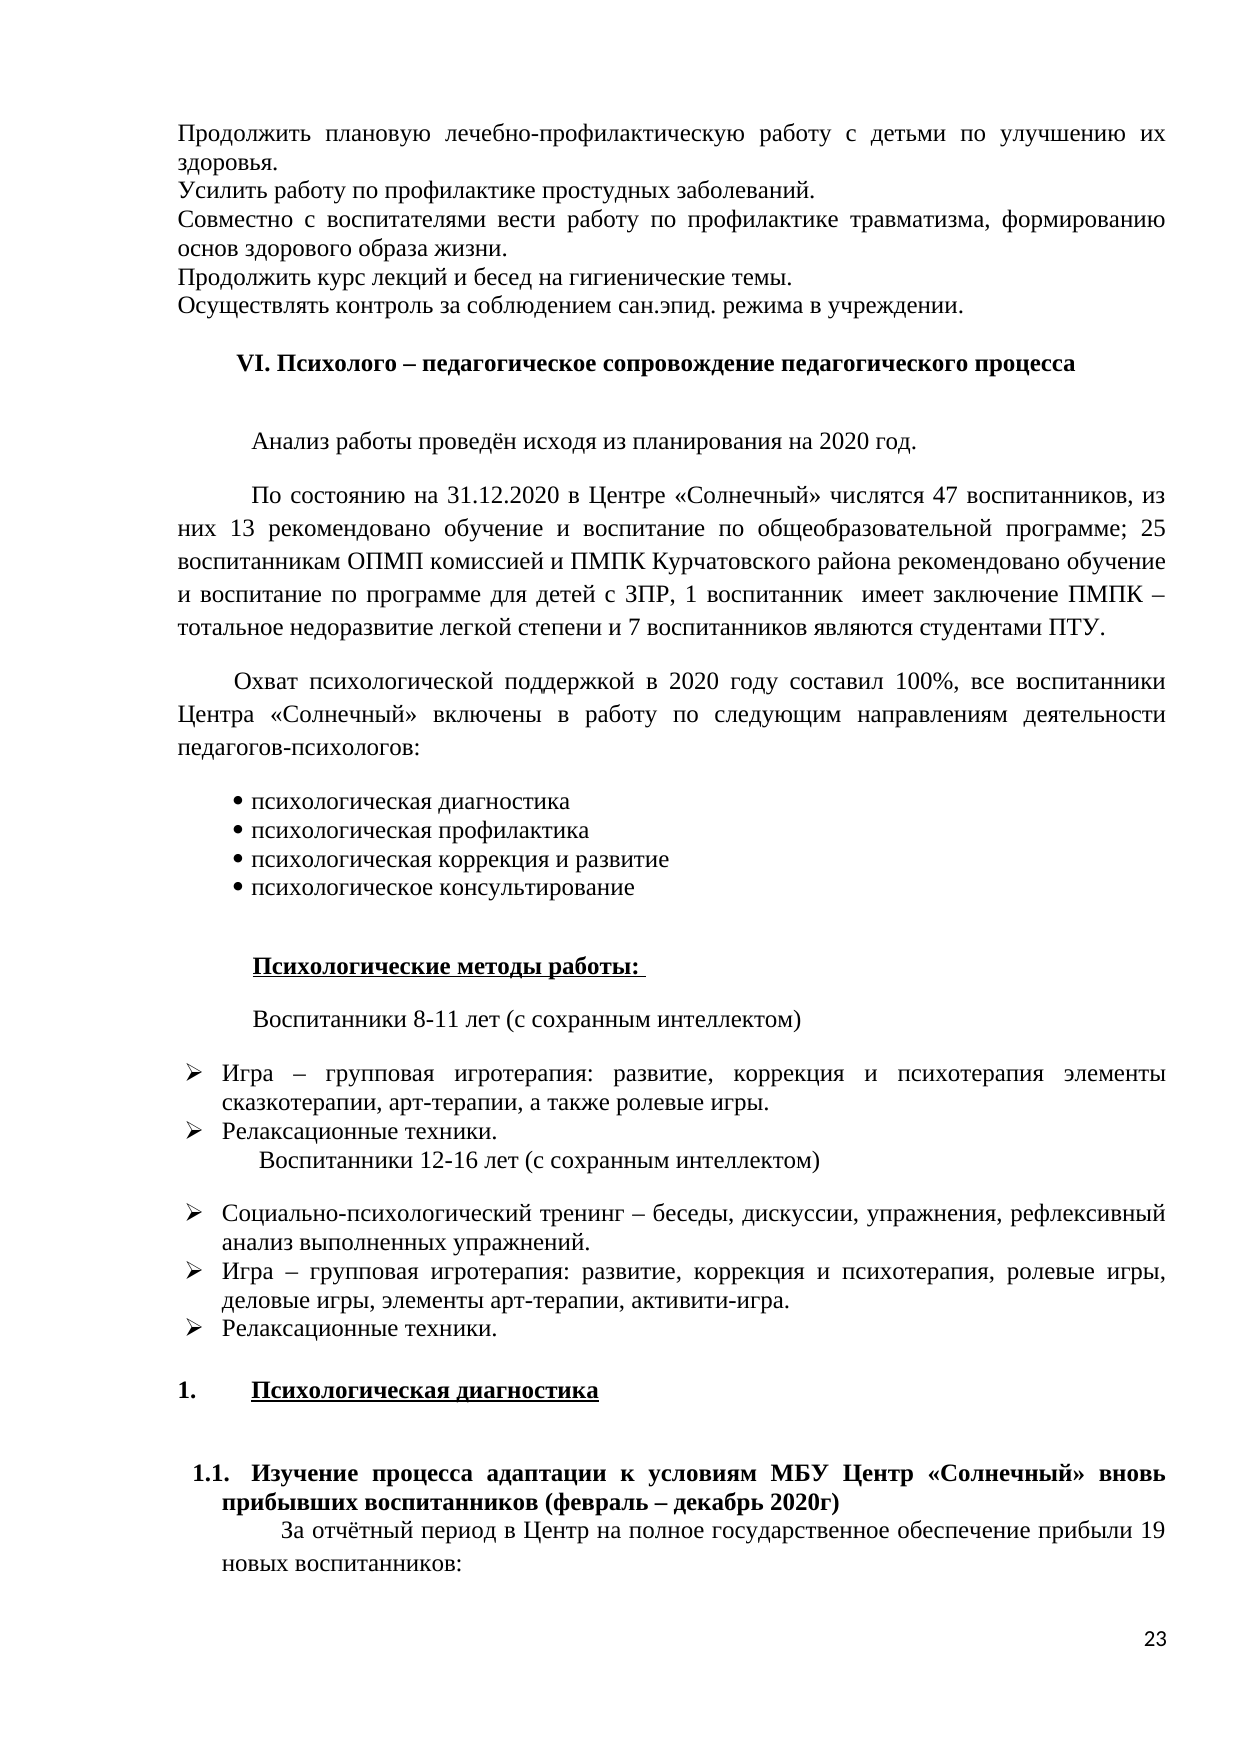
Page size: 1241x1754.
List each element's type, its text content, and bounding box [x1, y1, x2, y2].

text Усилить работу по профилактике простудных заболеваний. [177, 176, 1167, 204]
text Охват психологической поддержкой в 2020 году составил 100%, все воспитанники Центра «Солнечный» включены в работу по следующим направлениям деятельности педагогов-психологов: [177, 666, 1167, 761]
text Продолжить плановую лечебно-профилактическую работу с детьми по улучшению их здоровья. [177, 118, 1167, 176]
list психологическая коррекция и развитие [177, 844, 1167, 872]
text Анализ работы проведён исходя из планирования на 2020 год. [177, 426, 1167, 455]
list Социально-психологический тренинг – беседы, дискуссии, упражнения, рефлексивный анализ выполненных упражнений. [184, 1198, 1167, 1256]
text За отчётный период в Центр на полное государственное обеспечение прибыли 19 новых воспитанников: [222, 1515, 1167, 1577]
list психологическая профилактика [177, 815, 1167, 844]
text Воспитанники 8-11 лет (с сохранным интеллектом) [252, 1004, 1167, 1033]
list психологическая диагностика [177, 786, 1167, 815]
list Изучение процесса адаптации к условиям МБУ Центр «Солнечный» вновь прибывших воспитанников (февраль – декабрь 2020г) [192, 1458, 1167, 1515]
text Продолжить курс лекций и бесед на гигиенические темы. [177, 262, 1167, 291]
list Психологическая диагностика [177, 1375, 1167, 1404]
text Совместно с воспитателями вести работу по профилактике травматизма, формированию основ здорового образа жизни. [177, 204, 1167, 262]
list психологическое консультирование [177, 872, 1167, 901]
list Релаксационные техники. [184, 1313, 1167, 1342]
text Психологические методы работы: [252, 951, 1167, 979]
text По состоянию на 31.12.2020 в Центре «Солнечный» числятся 47 воспитанников, из них 13 рекомендовано обучение и воспитание по общеобразовательной программе; 25 воспитанникам ОПМП комиссией и ПМПК Курчатовского района рекомендовано обучение и воспитание по программе для детей с ЗПР, 1 воспитанник имеет заключение ПМПК – тотальное недоразвитие легкой степени и 7 воспитанников являются студентами ПТУ. [177, 480, 1167, 641]
text Воспитанники 12-16 лет (с сохранным интеллектом) [252, 1145, 1167, 1173]
text Осуществлять контроль за соблюдением сан.эпид. режима в учреждении. [177, 291, 1167, 319]
list Релаксационные техники. [184, 1116, 1167, 1145]
text VI. Психолого – педагогическое сопровождение педагогического процесса [177, 348, 1167, 377]
list Игра – групповая игротерапия: развитие, коррекция и психотерапия элементы сказкотерапии, арт-терапии, а также ролевые игры. [184, 1058, 1167, 1116]
list Игра – групповая игротерапия: развитие, коррекция и психотерапия, ролевые игры, деловые игры, элементы арт-терапии, активити-игра. [184, 1256, 1167, 1313]
